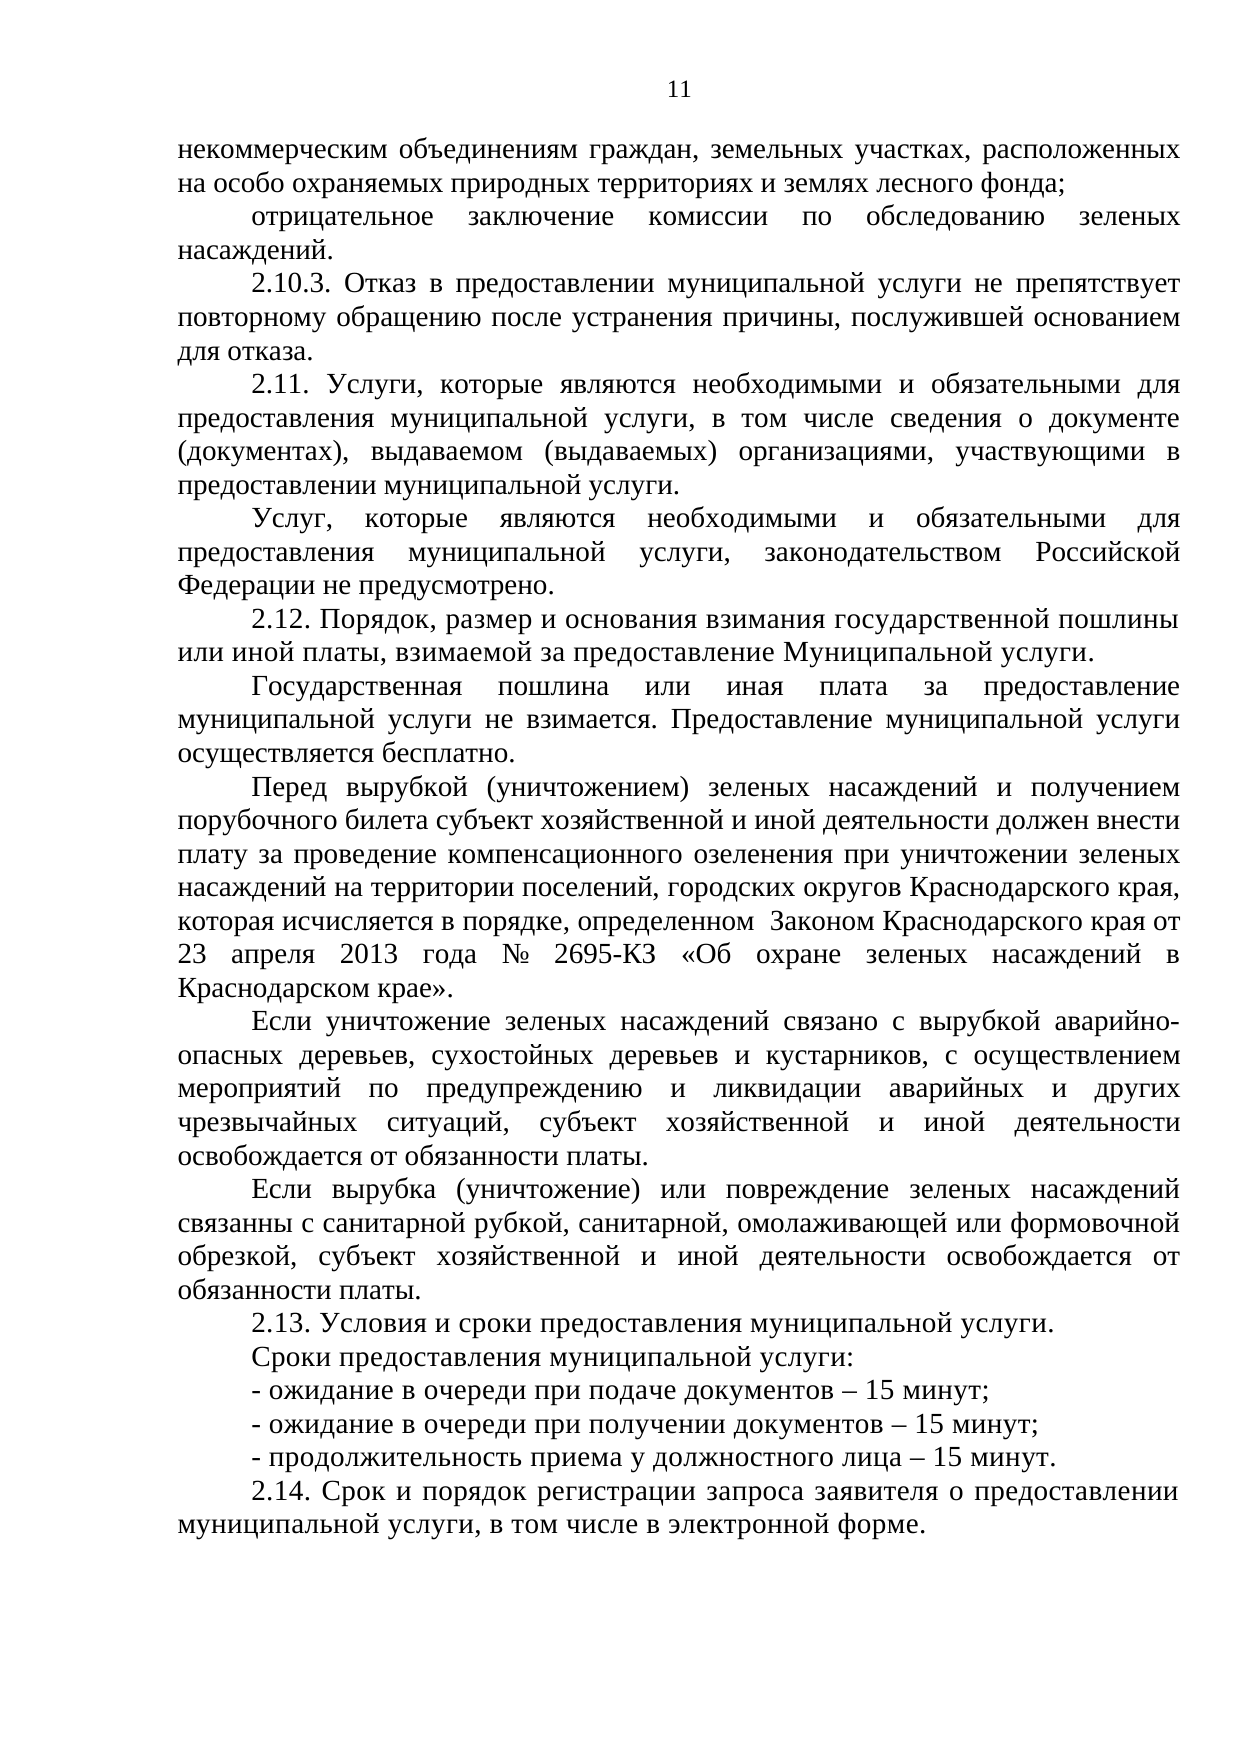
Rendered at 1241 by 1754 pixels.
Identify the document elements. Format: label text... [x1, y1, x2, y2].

text 2.10.3. Отказ в предоставлении муниципальной услуги не препятствует повторному обращению после устранения причины, послужившей основанием для отказа. [177, 266, 1181, 366]
text - ожидание в очереди при получении документов – 15 минут; [177, 1406, 1181, 1439]
text отрицательное заключение комиссии по обследованию зеленых насаждений. [177, 198, 1181, 266]
text Если уничтожение зеленых насаждений связано с вырубкой аварийно-опасных деревьев, сухостойных деревьев и кустарников, с осуществлением мероприятий по предупреждению и ликвидации аварийных и других чрезвычайных ситуаций, субъект хозяйственной и иной деятельности освобождается от обязанности платы. [177, 1003, 1181, 1171]
text 2.11. Услуги, которые являются необходимыми и обязательными для предоставления муниципальной услуги, в том числе сведения о документе (документах), выдаваемом (выдаваемых) организациями, участвующими в предоставлении муниципальной услуги. [177, 366, 1181, 500]
text Услуг, которые являются необходимыми и обязательными для предоставления муниципальной услуги, законодательством Российской Федерации не предусмотрено. [177, 500, 1181, 601]
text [177, 131, 1181, 198]
text Государственная пошлина или иная плата за предоставление муниципальной услуги не взимается. Предоставление муниципальной услуги осуществляется бесплатно. [177, 668, 1181, 769]
text - ожидание в очереди при подаче документов – 15 минут; [177, 1372, 1181, 1406]
text Если вырубка (уничтожение) или повреждение зеленых насаждений связанны с санитарной рубкой, санитарной, омолаживающей или формовочной обрезкой, субъект хозяйственной и иной деятельности освобождается от обязанности платы. [177, 1171, 1181, 1305]
text 2.14. Срок и порядок регистрации запроса заявителя о предоставлении муниципальной услуги, в том числе в электронной форме. [177, 1473, 1181, 1540]
text Сроки предоставления муниципальной услуги: [177, 1339, 1181, 1372]
text 2.12. Порядок, размер и основания взимания государственной пошлины или иной платы, взимаемой за предоставление Муниципальной услуги. [177, 601, 1181, 668]
text 2.13. Условия и сроки предоставления муниципальной услуги. [177, 1305, 1181, 1339]
text Перед вырубкой (уничтожением) зеленых насаждений и получением порубочного билета субъект хозяйственной и иной деятельности должен внести плату за проведение компенсационного озеленения при уничтожении зеленых насаждений на территории поселений, городских округов Краснодарского края, которая исчисляется в порядке, определенном Законом Краснодарского края от 23 апреля 2013 года № 2695-КЗ «Об охране зеленых насаждений в Краснодарском крае». [177, 769, 1181, 1003]
text - продолжительность приема у должностного лица – 15 минут. [177, 1439, 1181, 1473]
